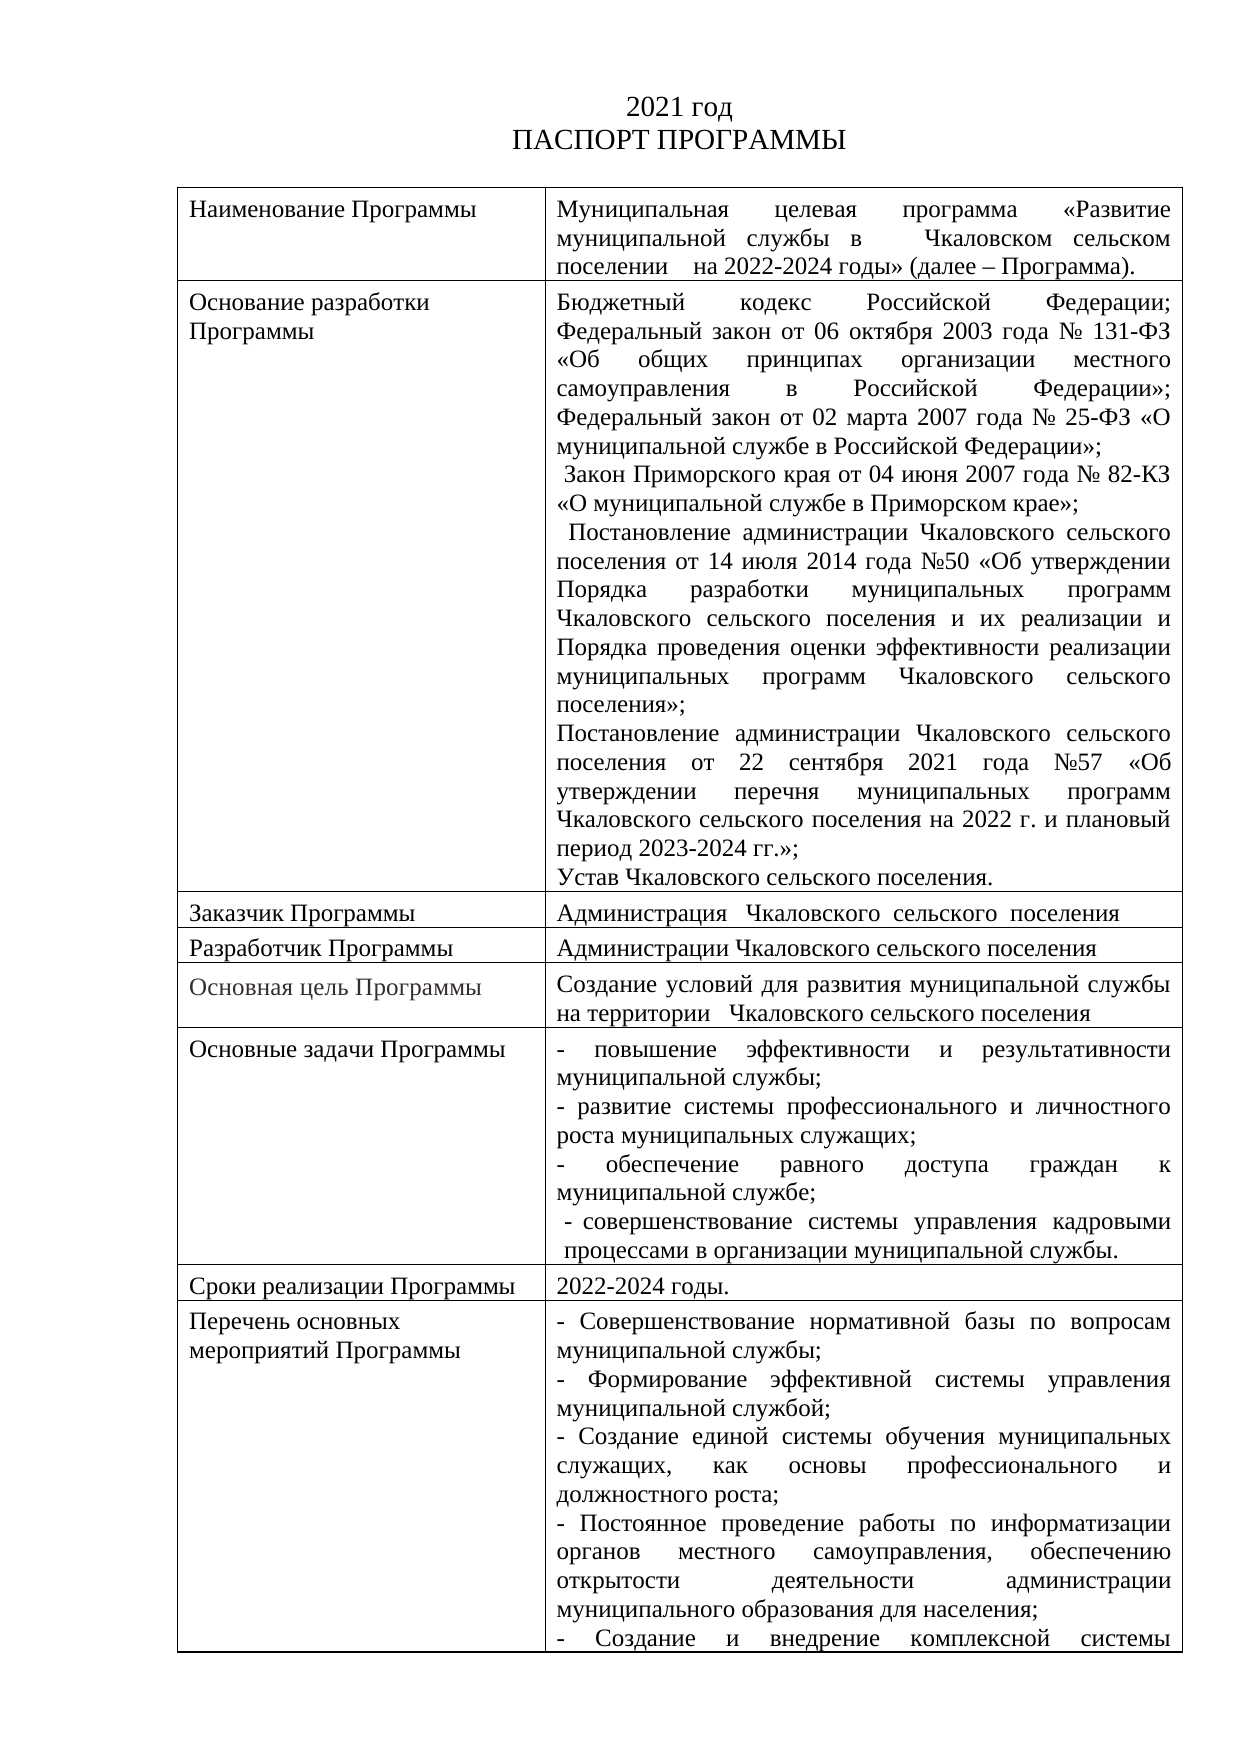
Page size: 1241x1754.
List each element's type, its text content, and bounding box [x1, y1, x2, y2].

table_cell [546, 1301, 1182, 1651]
table_header Наименование Программы [178, 188, 545, 280]
table_cell - повышение эффективности и результативности муниципальной службы; - развитие системы профессионального и личностного роста муниципальных служащих; - обеспечение равного доступа граждан к муниципальной службе; совершенствование системы управления кадровыми процессами в организации муниципальной службы. [546, 1028, 1182, 1264]
table_header Муниципальная целевая программа «Развитие муниципальной службы в Чкаловском сельском поселении на 2022-2024 годы» (далее – Программа). [546, 188, 1182, 280]
table_cell Создание условий для развития муниципальной службы на территории Чкаловского сельского поселения [546, 963, 1182, 1027]
table_cell Основная цель Программы [178, 963, 545, 1027]
table_cell Администрации Чкаловского сельского поселения [546, 928, 1182, 962]
table_cell Основание разработки Программы [178, 281, 545, 891]
table_cell Основные задачи Программы [178, 1028, 545, 1264]
table_cell Сроки реализации Программы [178, 1265, 545, 1299]
table_cell Заказчик Программы [178, 892, 545, 927]
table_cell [178, 1301, 545, 1651]
table_cell Разработчик Программы [178, 928, 545, 962]
text ПАСПОРТ ПРОГРАММЫ [177, 122, 1181, 156]
table_cell 2022-2024 годы. [546, 1265, 1182, 1299]
text 2021 год [177, 89, 1181, 122]
table_cell Администрация Чкаловского сельского поселения [546, 892, 1182, 927]
table_cell Бюджетный кодекс Российской Федерации; Федеральный закон от 06 октября 2003 года № 131-ФЗ «Об общих принципах организации местного самоуправления в Российской Федерации»; Федеральный закон от 02 марта 2007 года № 25-ФЗ «О муниципальной службе в Российской Федерации»; Закон Приморского края от 04 июня 2007 года № 82-КЗ «О муниципальной службе в Приморском крае»; Постановление администрации Чкаловского сельского поселения от 14 июля 2014 года №50 «Об утверждении Порядка разработки муниципальных программ Чкаловского сельского поселения и их реализации и Порядка проведения оценки эффективности реализации муниципальных программ Чкаловского сельского поселения»; Постановление администрации Чкаловского сельского поселения от 22 сентября 2021 года №57 «Об утверждении перечня муниципальных программ Чкаловского сельского поселения на 2022 г. и плановый период 2023-2024 гг.»; Устав Чкаловского сельского поселения. [546, 281, 1182, 891]
